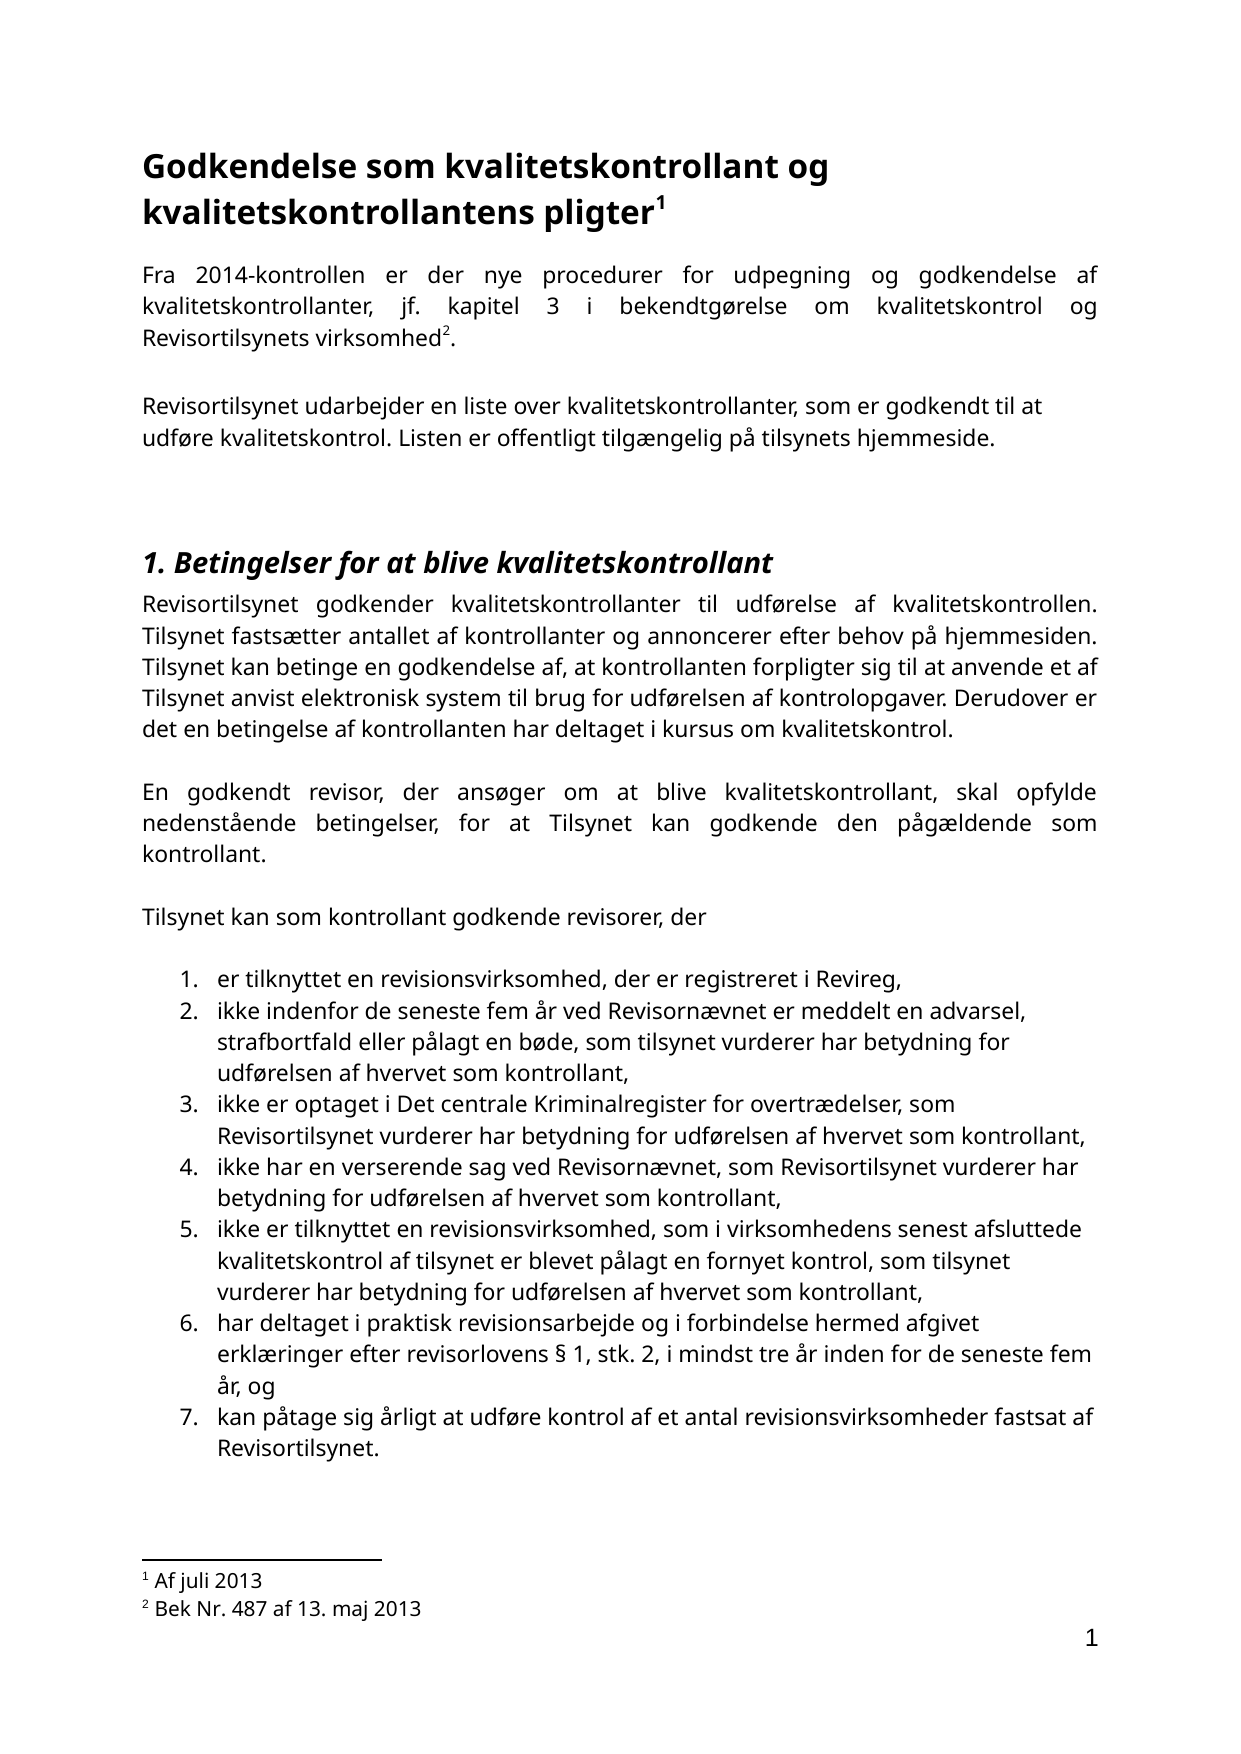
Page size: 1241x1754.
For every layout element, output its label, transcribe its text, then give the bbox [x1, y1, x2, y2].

text Tilsynet kan som kontrollant godkende revisorer, der [142, 901, 1098, 932]
text Revisortilsynet godkender kvalitetskontrollanter til udførelse af kvalitetskontrollen. Tilsynet fastsætter antallet af kontrollanter og annoncerer efter behov på hjemmesiden. Tilsynet kan betinge en godkendelse af, at kontrollanten forpligter sig til at anvende et af Tilsynet anvist elektronisk system til brug for udførelsen af kontrolopgaver. Derudover er det en betingelse af kontrollanten har deltaget i kursus om kvalitetskontrol. [142, 588, 1098, 744]
list kan påtage sig årligt at udføre kontrol af et antal revisionsvirksomheder fastsat af Revisortilsynet. [179, 1401, 1098, 1463]
text Revisortilsynet udarbejder en liste over kvalitetskontrollanter, som er godkendt til at udføre kvalitetskontrol. Listen er offentligt tilgængelig på tilsynets hjemmeside. [142, 390, 1098, 453]
list ikke indenfor de seneste fem år ved Revisornævnet er meddelt en advarsel, strafbortfald eller pålagt en bøde, som tilsynet vurderer har betydning for udførelsen af hvervet som kontrollant, [179, 994, 1098, 1088]
text Fra 2014-kontrollen er der nye procedurer for udpegning og godkendelse af kvalitetskontrollanter, jf. kapitel 3 i bekendtgørelse om kvalitetskontrol og Revisortilsynets virksomhed. [142, 259, 1098, 353]
text En godkendt revisor, der ansøger om at blive kvalitetskontrollant, skal opfylde nedenstående betingelser, for at Tilsynet kan godkende den pågældende som kontrollant. [142, 776, 1098, 869]
text Godkendelse som kvalitetskontrollant og kvalitetskontrollantens pligter [142, 143, 1098, 234]
list ikke har en verserende sag ved Revisornævnet, som Revisortilsynet vurderer har betydning for udførelsen af hvervet som kontrollant, [179, 1151, 1098, 1213]
list ikke er tilknyttet en revisionsvirksomhed, som i virksomhedens senest afsluttede kvalitetskontrol af tilsynet er blevet pålagt en fornyet kontrol, som tilsynet vurderer har betydning for udførelsen af hvervet som kontrollant, [179, 1213, 1098, 1307]
list er tilknyttet en revisionsvirksomhed, der er registreret i Revireg, [179, 963, 1098, 994]
text 1. Betingelser for at blive kvalitetskontrollant [142, 542, 1098, 582]
list ikke er optaget i Det centrale Kriminalregister for overtrædelser, som Revisortilsynet vurderer har betydning for udførelsen af hvervet som kontrollant, [179, 1088, 1098, 1151]
list har deltaget i praktisk revisionsarbejde og i forbindelse hermed afgivet erklæringer efter revisorlovens § 1, stk. 2, i mindst tre år inden for de seneste fem år, og [179, 1307, 1098, 1401]
